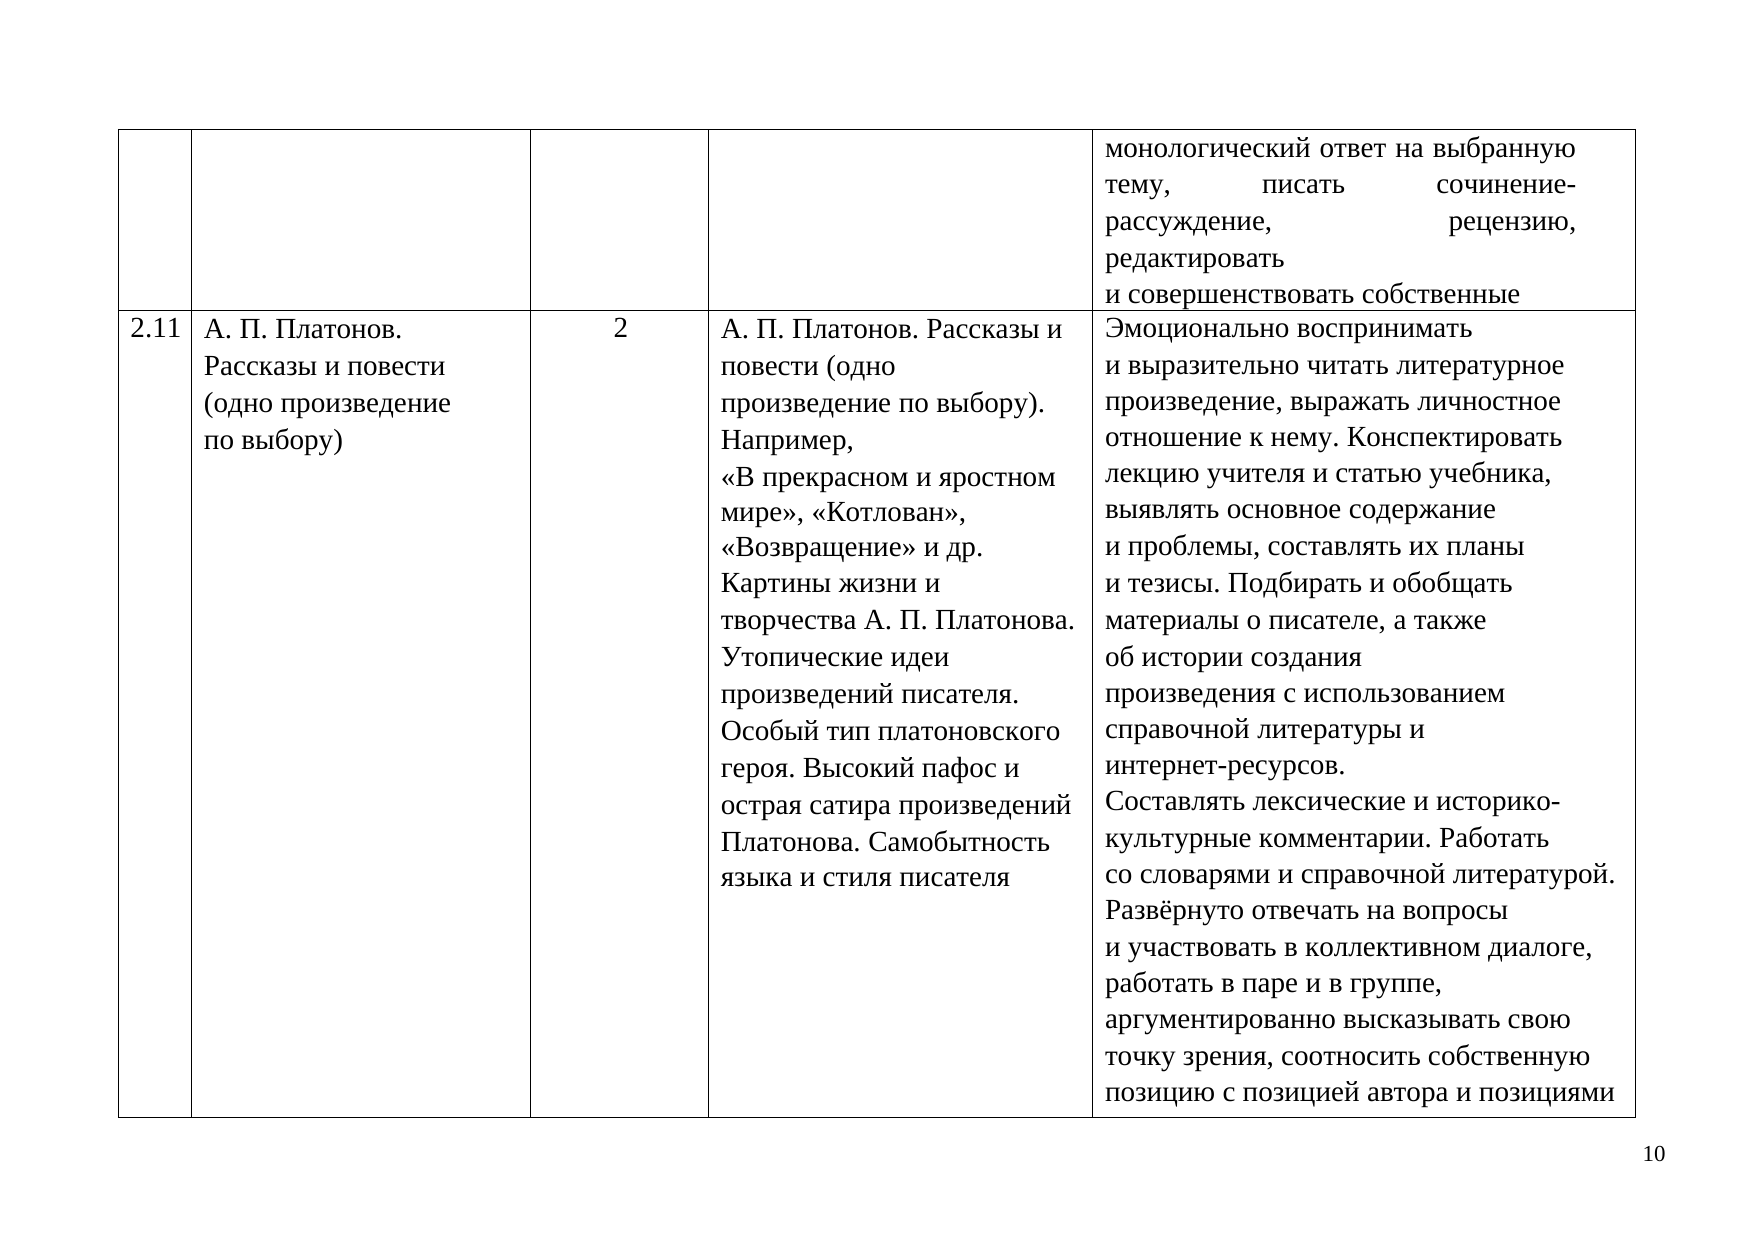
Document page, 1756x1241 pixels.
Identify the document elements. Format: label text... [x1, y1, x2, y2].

table_header [119, 130, 191, 310]
table_cell 2.11 [119, 311, 191, 1117]
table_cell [1093, 311, 1635, 1117]
table_header [709, 130, 1092, 310]
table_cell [192, 311, 530, 1117]
table_header [531, 130, 708, 310]
table_header монологический ответ на выбранную тему, писать сочинение-рассуждение, рецензию, редактировать и совершенствовать собственные [1093, 130, 1635, 310]
table_header [192, 130, 530, 310]
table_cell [709, 311, 1092, 1117]
table_cell 2 [531, 311, 708, 1117]
